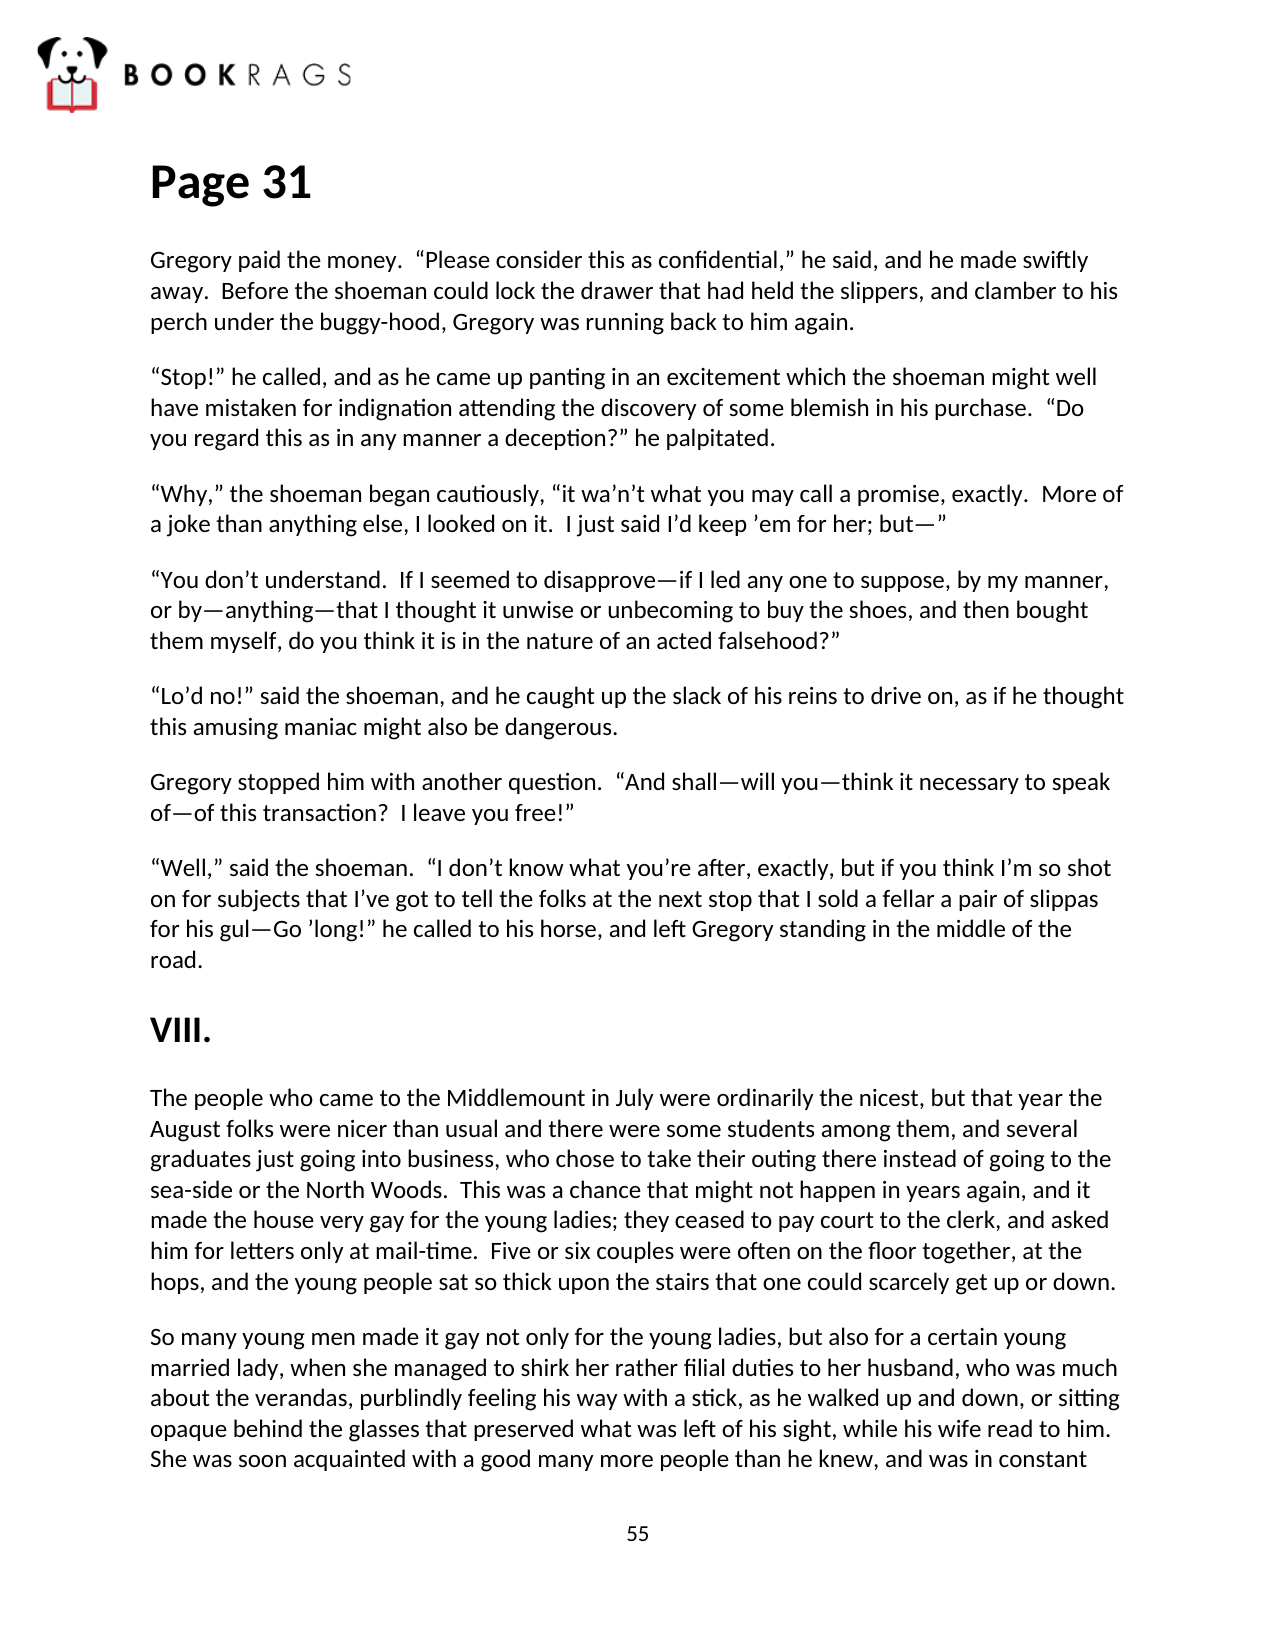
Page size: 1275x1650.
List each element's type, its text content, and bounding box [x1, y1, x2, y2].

text VIII. [150, 1006, 1125, 1051]
text “You don’t understand. If I seemed to disapprove—­if I led any one to suppose, by my manner, or by—­anything—­that I thought it unwise or unbecoming to buy the shoes, and then bought them myself, do you think it is in the nature of an acted falsehood?” [150, 564, 1125, 655]
text “Lo’d no!” said the shoeman, and he caught up the slack of his reins to drive on, as if he thought this amusing maniac might also be dangerous. [150, 680, 1125, 741]
text “Why,” the shoeman began cautiously, “it wa’n’t what you may call a promise, exactly. More of a joke than anything else, I looked on it. I just said I’d keep ’em for her; but—­” [150, 478, 1125, 539]
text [150, 1321, 1125, 1474]
text Gregory paid the money. “Please consider this as confidential,” he said, and he made swiftly away. Before the shoeman could lock the drawer that had held the slippers, and clamber to his perch under the buggy-hood, Gregory was running back to him again. [150, 244, 1125, 336]
text Page 31 [150, 150, 1125, 211]
text “Stop!” he called, and as he came up panting in an excitement which the shoeman might well have mistaken for indignation attending the discovery of some blemish in his purchase. “Do you regard this as in any manner a deception?” he palpitated. [150, 361, 1125, 453]
picture [37, 37, 351, 113]
text Gregory stopped him with another question. “And shall—­will you—­think it necessary to speak of—­of this transaction? I leave you free!” [150, 766, 1125, 827]
text “Well,” said the shoeman. “I don’t know what you’re after, exactly, but if you think I’m so shot on for subjects that I’ve got to tell the folks at the next stop that I sold a fellar a pair of slippas for his gul—­Go ’long!” he called to his horse, and left Gregory standing in the middle of the road. [150, 852, 1125, 974]
text The people who came to the Middlemount in July were ordinarily the nicest, but that year the August folks were nicer than usual and there were some students among them, and several graduates just going into business, who chose to take their outing there instead of going to the sea-side or the North Woods. This was a chance that might not happen in years again, and it made the house very gay for the young ladies; they ceased to pay court to the clerk, and asked him for letters only at mail-time. Five or six couples were often on the floor together, at the hops, and the young people sat so thick upon the stairs that one could scarcely get up or down. [150, 1083, 1125, 1296]
